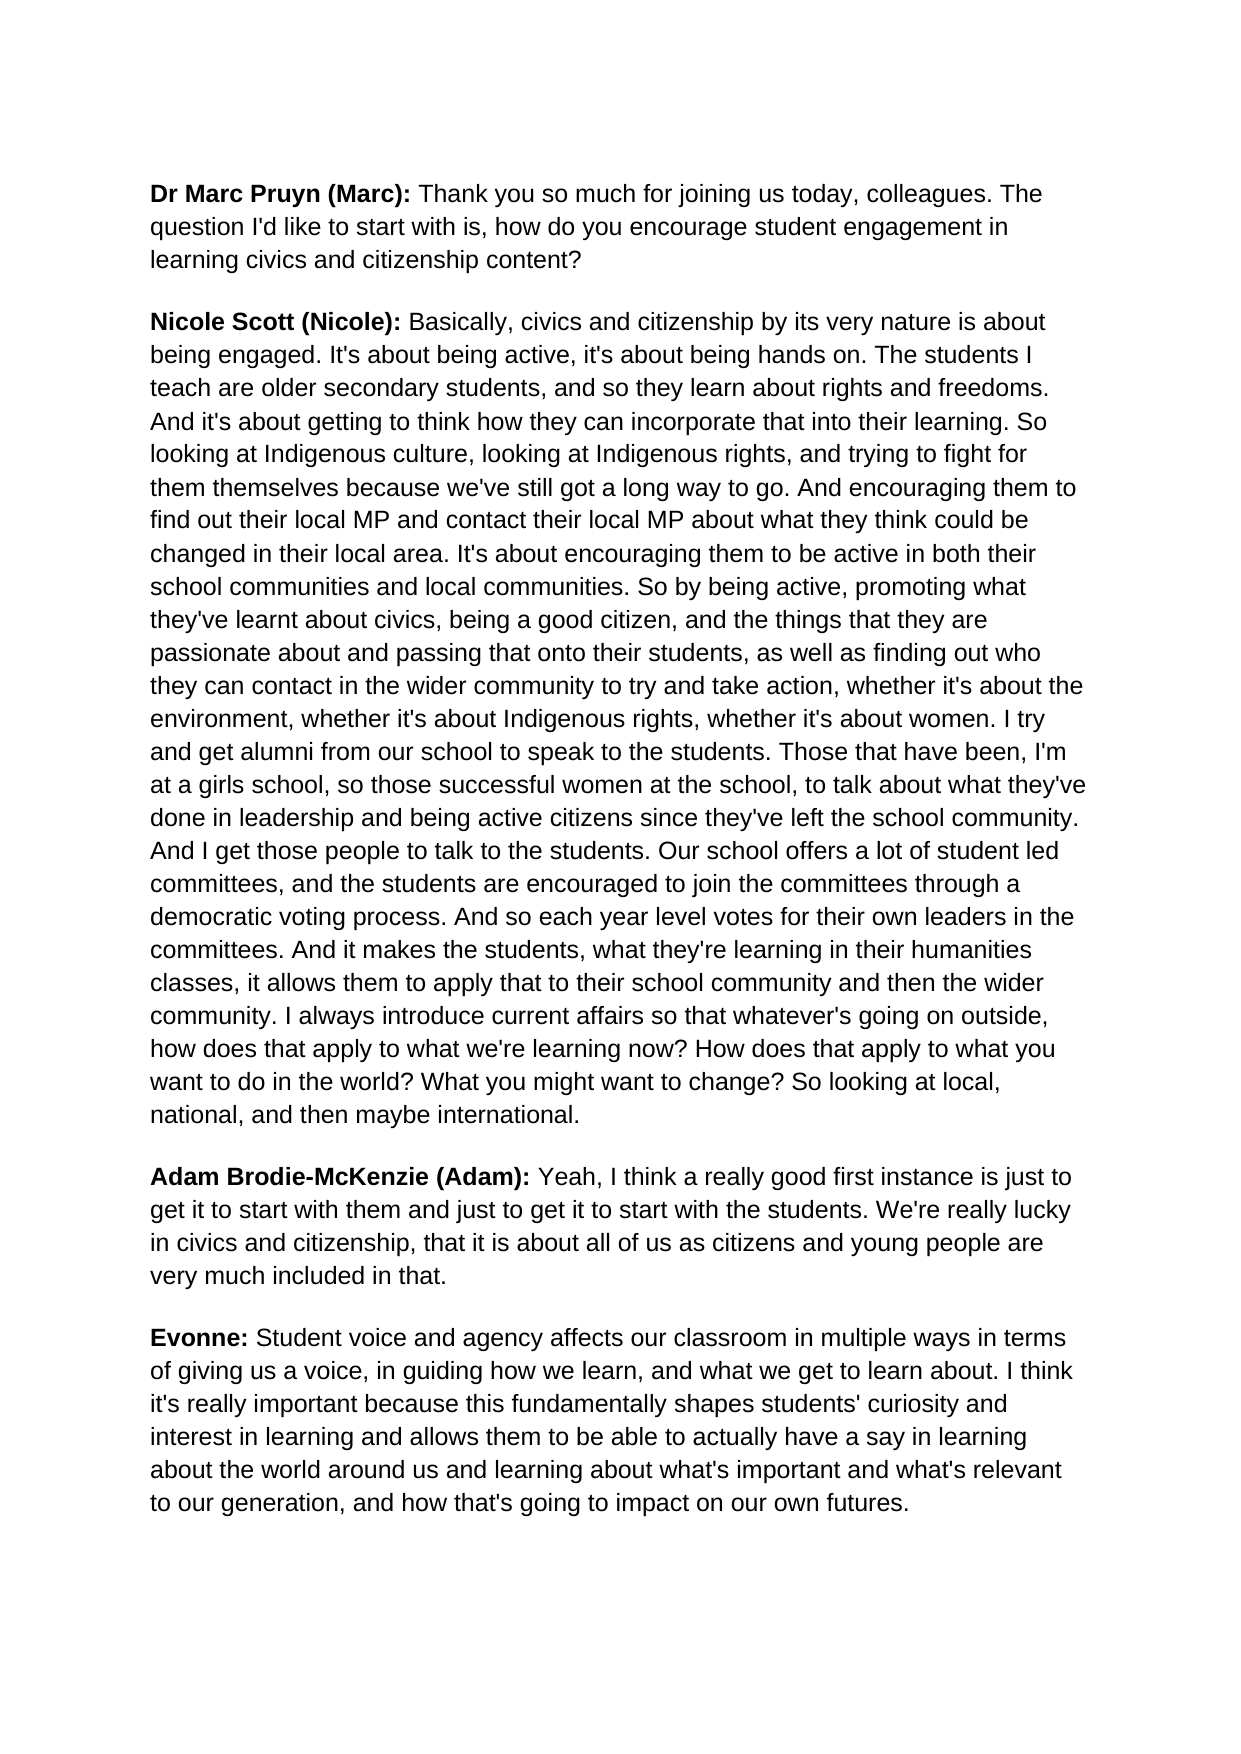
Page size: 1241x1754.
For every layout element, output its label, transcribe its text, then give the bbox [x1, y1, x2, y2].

text Nicole Scott (Nicole): Basically, civics and citizenship by its very nature is about being engaged. It's about being active, it's about being hands on. The students I teach are older secondary students, and so they learn about rights and freedoms. And it's about getting to think how they can incorporate that into their learning. So looking at Indigenous culture, looking at Indigenous rights, and trying to fight for them themselves because we've still got a long way to go. And encouraging them to find out their local MP and contact their local MP about what they think could be changed in their local area. It's about encouraging them to be active in both their school communities and local communities. So by being active, promoting what they've learnt about civics, being a good citizen, and the things that they are passionate about and passing that onto their students, as well as finding out who they can contact in the wider community to try and take action, whether it's about the environment, whether it's about Indigenous rights, whether it's about women. I try and get alumni from our school to speak to the students. Those that have been, I'm at a girls school, so those successful women at the school, to talk about what they've done in leadership and being active citizens since they've left the school community. And I get those people to talk to the students. Our school offers a lot of student led committees, and the students are encouraged to join the committees through a democratic voting process. And so each year level votes for their own leaders in the committees. And it makes the students, what they're learning in their humanities classes, it allows them to apply that to their school community and then the wider community. I always introduce current affairs so that whatever's going on outside, how does that apply to what we're learning now? How does that apply to what you want to do in the world? What you might want to change? So looking at local, national, and then maybe international. [150, 307, 1090, 1129]
text Adam Brodie-McKenzie (Adam): Yeah, I think a really good first instance is just to get it to start with them and just to get it to start with the students. We're really lucky in civics and citizenship, that it is about all of us as citizens and young people are very much included in that. [150, 1162, 1090, 1290]
text Dr Marc Pruyn (Marc): Thank you so much for joining us today, colleagues. The question I'd like to start with is, how do you encourage student engagement in learning civics and citizenship content? [150, 179, 1090, 274]
text Evonne: Student voice and agency affects our classroom in multiple ways in terms of giving us a voice, in guiding how we learn, and what we get to learn about. I think it's really important because this fundamentally shapes students' curiosity and interest in learning and allows them to be able to actually have a say in learning about the world around us and learning about what's important and what's relevant to our generation, and how that's going to impact on our own futures. [150, 1323, 1090, 1517]
